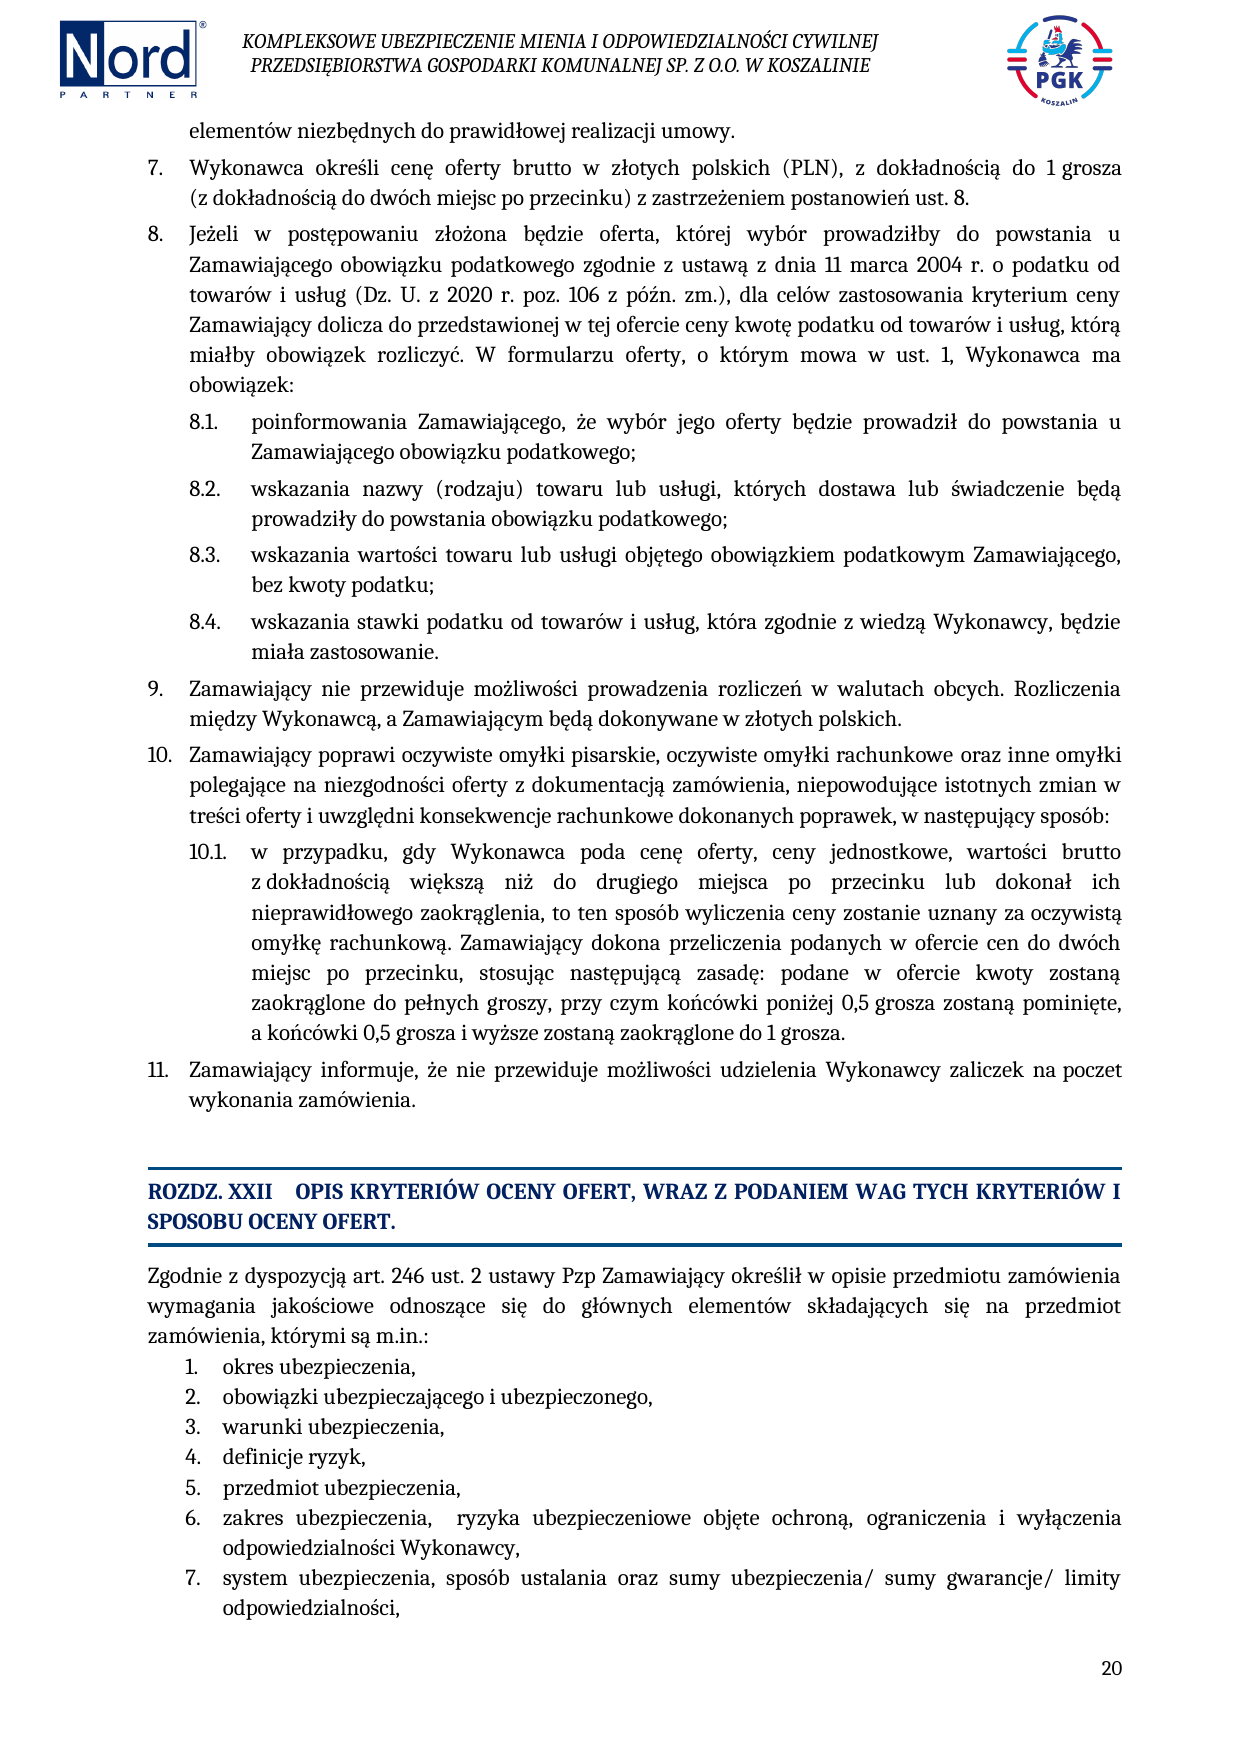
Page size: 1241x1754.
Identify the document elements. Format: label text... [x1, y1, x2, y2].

list wskazania stawki podatku od towarów i usług, która zgodnie z wiedzą Wykonawcy, będzie miała zastosowanie. [189, 609, 1122, 665]
list warunki ubezpieczenia, [185, 1414, 1122, 1440]
list przedmiot ubezpieczenia, [185, 1474, 1122, 1501]
list Jeżeli w postępowaniu złożona będzie oferta, której wybór prowadziłby do powstania u Zamawiającego obowiązku podatkowego zgodnie z ustawą z dnia 11 marca 2004 r. o podatku od towarów i usług (Dz. U. z 2020 r. poz. 106 z późn. zm.), dla celów zastosowania kryterium ceny Zamawiający dolicza do przedstawionej w tej ofercie ceny kwotę podatku od towarów i usług, którą miałby obowiązek rozliczyć. W formularzu oferty, o którym mowa w ust. 1, Wykonawca ma obowiązek: [148, 221, 1122, 399]
list okres ubezpieczenia, [185, 1353, 1122, 1380]
text ROZDZ. XXII OPIS KRYTERIÓW OCENY OFERT, WRAZ Z PODANIEM WAG TYCH KRYTERIÓW I SPOSOBU OCENY OFERT. [148, 1170, 1122, 1243]
list system ubezpieczenia, sposób ustalania oraz sumy ubezpieczenia/ sumy gwarancje/ limity odpowiedzialności, [185, 1565, 1122, 1622]
list obowiązki ubezpieczającego i ubezpieczonego, [185, 1384, 1122, 1410]
list zakres ubezpieczenia, ryzyka ubezpieczeniowe objęte ochroną, ograniczenia i wyłączenia odpowiedzialności Wykonawcy, [185, 1504, 1122, 1561]
list Zamawiający nie przewiduje możliwości prowadzenia rozliczeń w walutach obcych. Rozliczenia między Wykonawcą, a Zamawiającym będą dokonywane w złotych polskich. [148, 675, 1122, 732]
list Zamawiający informuje, że nie przewiduje możliwości udzielenia Wykonawcy zaliczek na poczet wykonania zamówienia. [148, 1057, 1122, 1113]
picture [1004, 10, 1117, 109]
text Zgodnie z dyspozycją art. 246 ust. 2 ustawy Pzp Zamawiający określił w opisie przedmiotu zamówienia wymagania jakościowe odnoszące się do głównych elementów składających się na przedmiot zamówienia, którymi są m.in.: [148, 1263, 1122, 1350]
list wskazania nazwy (rodzaju) towaru lub usługi, których dostawa lub świadczenie będą prowadziły do powstania obowiązku podatkowego; [189, 475, 1122, 532]
picture [53, 18, 210, 100]
list definicje ryzyk, [185, 1444, 1122, 1471]
list wskazania wartości towaru lub usługi objętego obowiązkiem podatkowym Zamawiającego, bez kwoty podatku; [189, 542, 1122, 599]
list poinformowania Zamawiającego, że wybór jego oferty będzie prowadził do powstania u Zamawiającego obowiązku podatkowego; [189, 409, 1122, 465]
list Zamawiający poprawi oczywiste omyłki pisarskie, oczywiste omyłki rachunkowe oraz inne omyłki polegające na niezgodności oferty z dokumentacją zamówienia, niepowodujące istotnych zmian w treści oferty i uwzględni konsekwencje rachunkowe dokonanych poprawek, w następujący sposób: [148, 742, 1122, 829]
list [148, 118, 1122, 144]
list Wykonawca określi cenę oferty brutto w złotych polskich (PLN), z dokładnością do 1 grosza (z dokładnością do dwóch miejsc po przecinku) z zastrzeżeniem postanowień ust. 8. [148, 154, 1122, 211]
list w przypadku, gdy Wykonawca poda cenę oferty, ceny jednostkowe, wartości brutto z dokładnością większą niż do drugiego miejsca po przecinku lub dokonał ich nieprawidłowego zaokrąglenia, to ten sposób wyliczenia ceny zostanie uznany za oczywistą omyłkę rachunkową. Zamawiający dokona przeliczenia podanych w ofercie cen do dwóch miejsc po przecinku, stosując następującą zasadę: podane w ofercie kwoty zostaną zaokrąglone do pełnych groszy, przy czym końcówki poniżej 0,5 grosza zostaną pominięte, a końcówki 0,5 grosza i wyższe zostaną zaokrąglone do 1 grosza. [189, 839, 1122, 1047]
